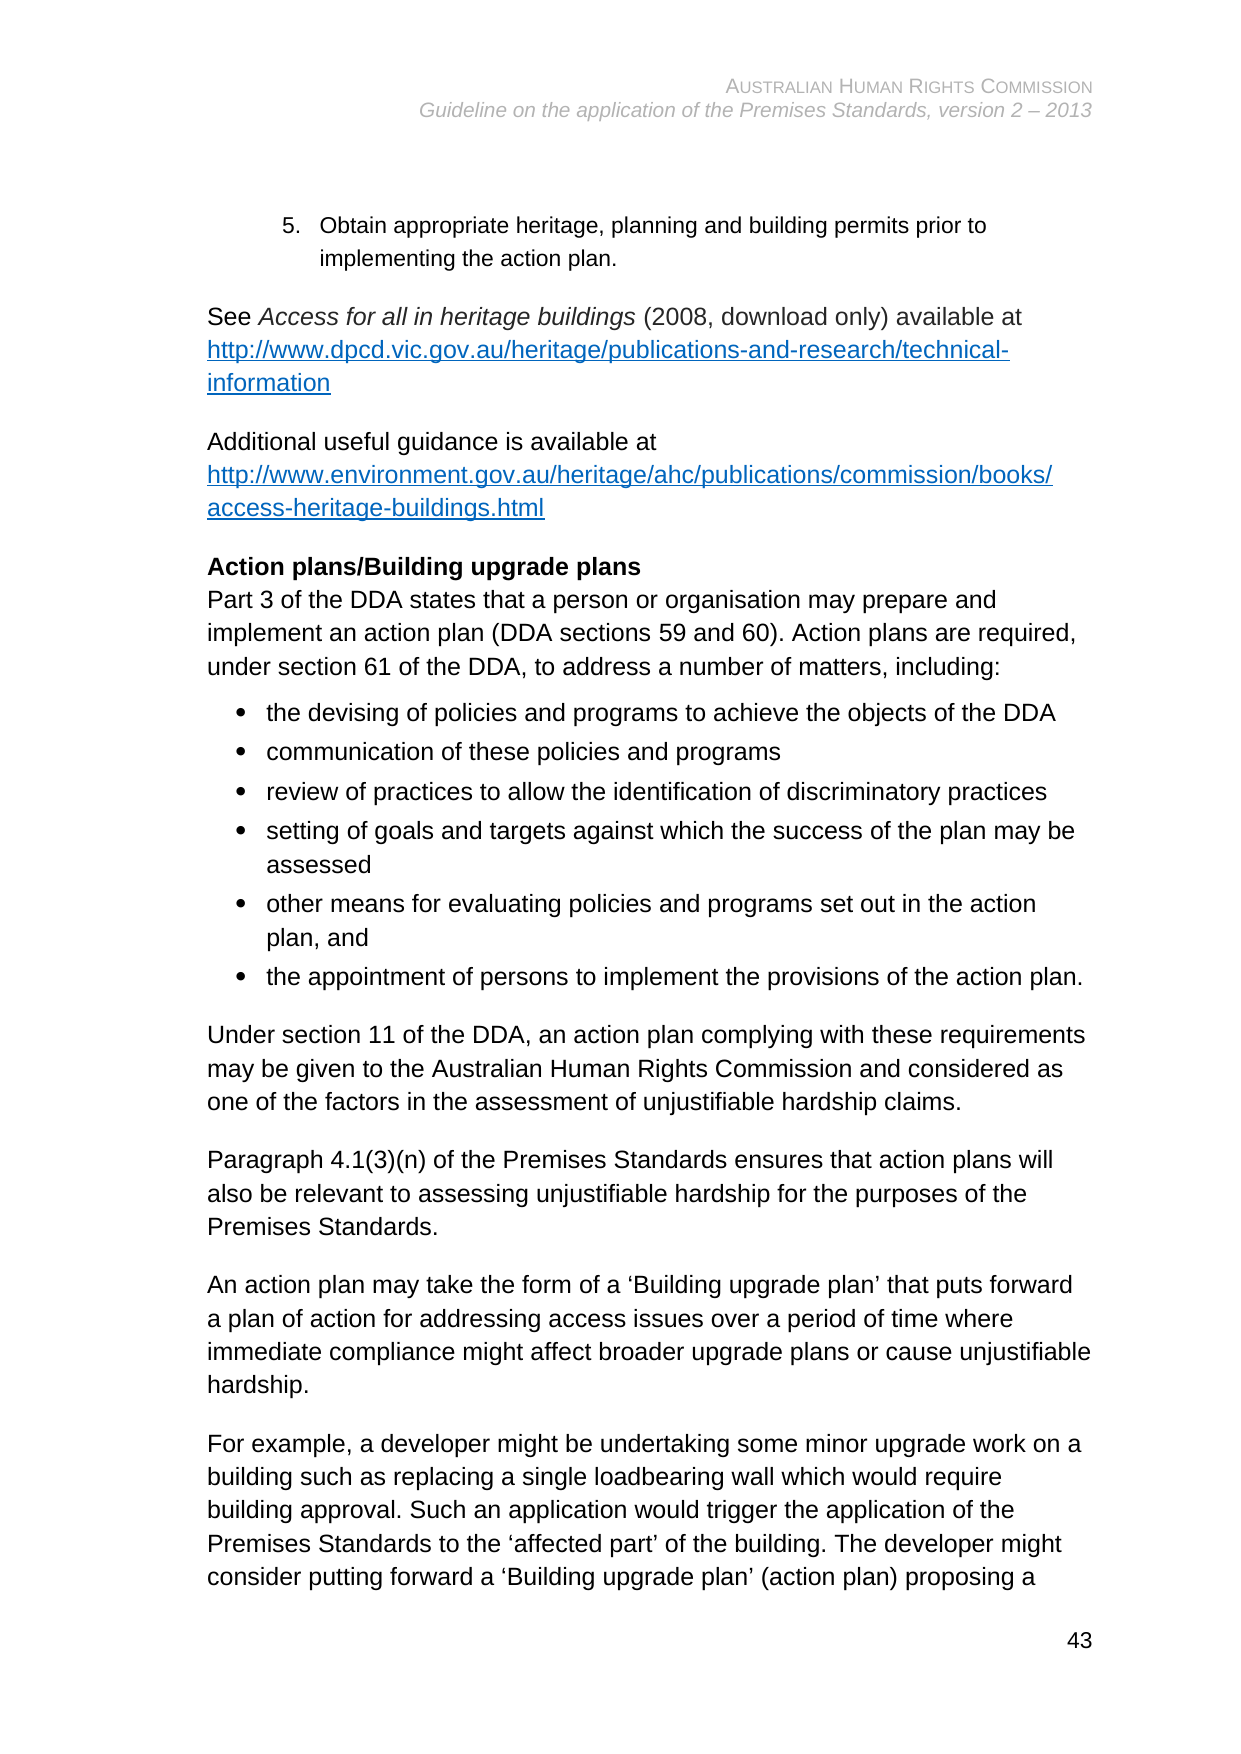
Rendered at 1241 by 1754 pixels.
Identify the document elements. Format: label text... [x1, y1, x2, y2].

text setting of goals and targets against which the success of the plan may be assessed [236, 813, 1092, 880]
text the appointment of persons to implement the provisions of the action plan. [236, 959, 1092, 992]
text communication of these policies and programs [236, 734, 1092, 767]
text other means for evaluating policies and programs set out in the action plan, and [236, 886, 1092, 953]
text Paragraph 4.1(3)(n) of the Premises Standards ensures that action plans will also be relevant to assessing unjustifiable hardship for the purposes of the Premises Standards. [207, 1142, 1092, 1242]
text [207, 1426, 1092, 1592]
text An action plan may take the form of a ‘Building upgrade plan’ that puts forward a plan of action for addressing access issues over a period of time where immediate compliance might affect broader upgrade plans or cause unjustifiable hardship. [207, 1267, 1092, 1401]
text review of practices to allow the identification of discriminatory practices [236, 773, 1092, 807]
subtitle Action plans/Building upgrade plans [207, 548, 1092, 582]
text Part 3 of the DDA states that a person or organisation may prepare and implement an action plan (DDA sections 59 and 60). Action plans are required, under section 61 of the DDA, to address a number of matters, including: [207, 582, 1092, 682]
text the devising of policies and programs to achieve the objects of the DDA [236, 694, 1092, 728]
text http://www.environment.gov.au/heritage/ahc/publications/commission/books/access-heritage-buildings.html [207, 457, 1092, 523]
subtitle See Access for all in heritage buildings (2008, download only) available at http://www.dpcd.vic.gov.au/heritage/publications-and-research/technical-information [207, 298, 1092, 398]
list Obtain appropriate heritage, planning and building permits prior to implementing the action plan. [282, 207, 1092, 273]
subtitle Additional useful guidance is available at [207, 423, 1092, 457]
text Under section 11 of the DDA, an action plan complying with these requirements may be given to the Australian Human Rights Commission and considered as one of the factors in the assessment of unjustifiable hardship claims. [207, 1017, 1092, 1117]
